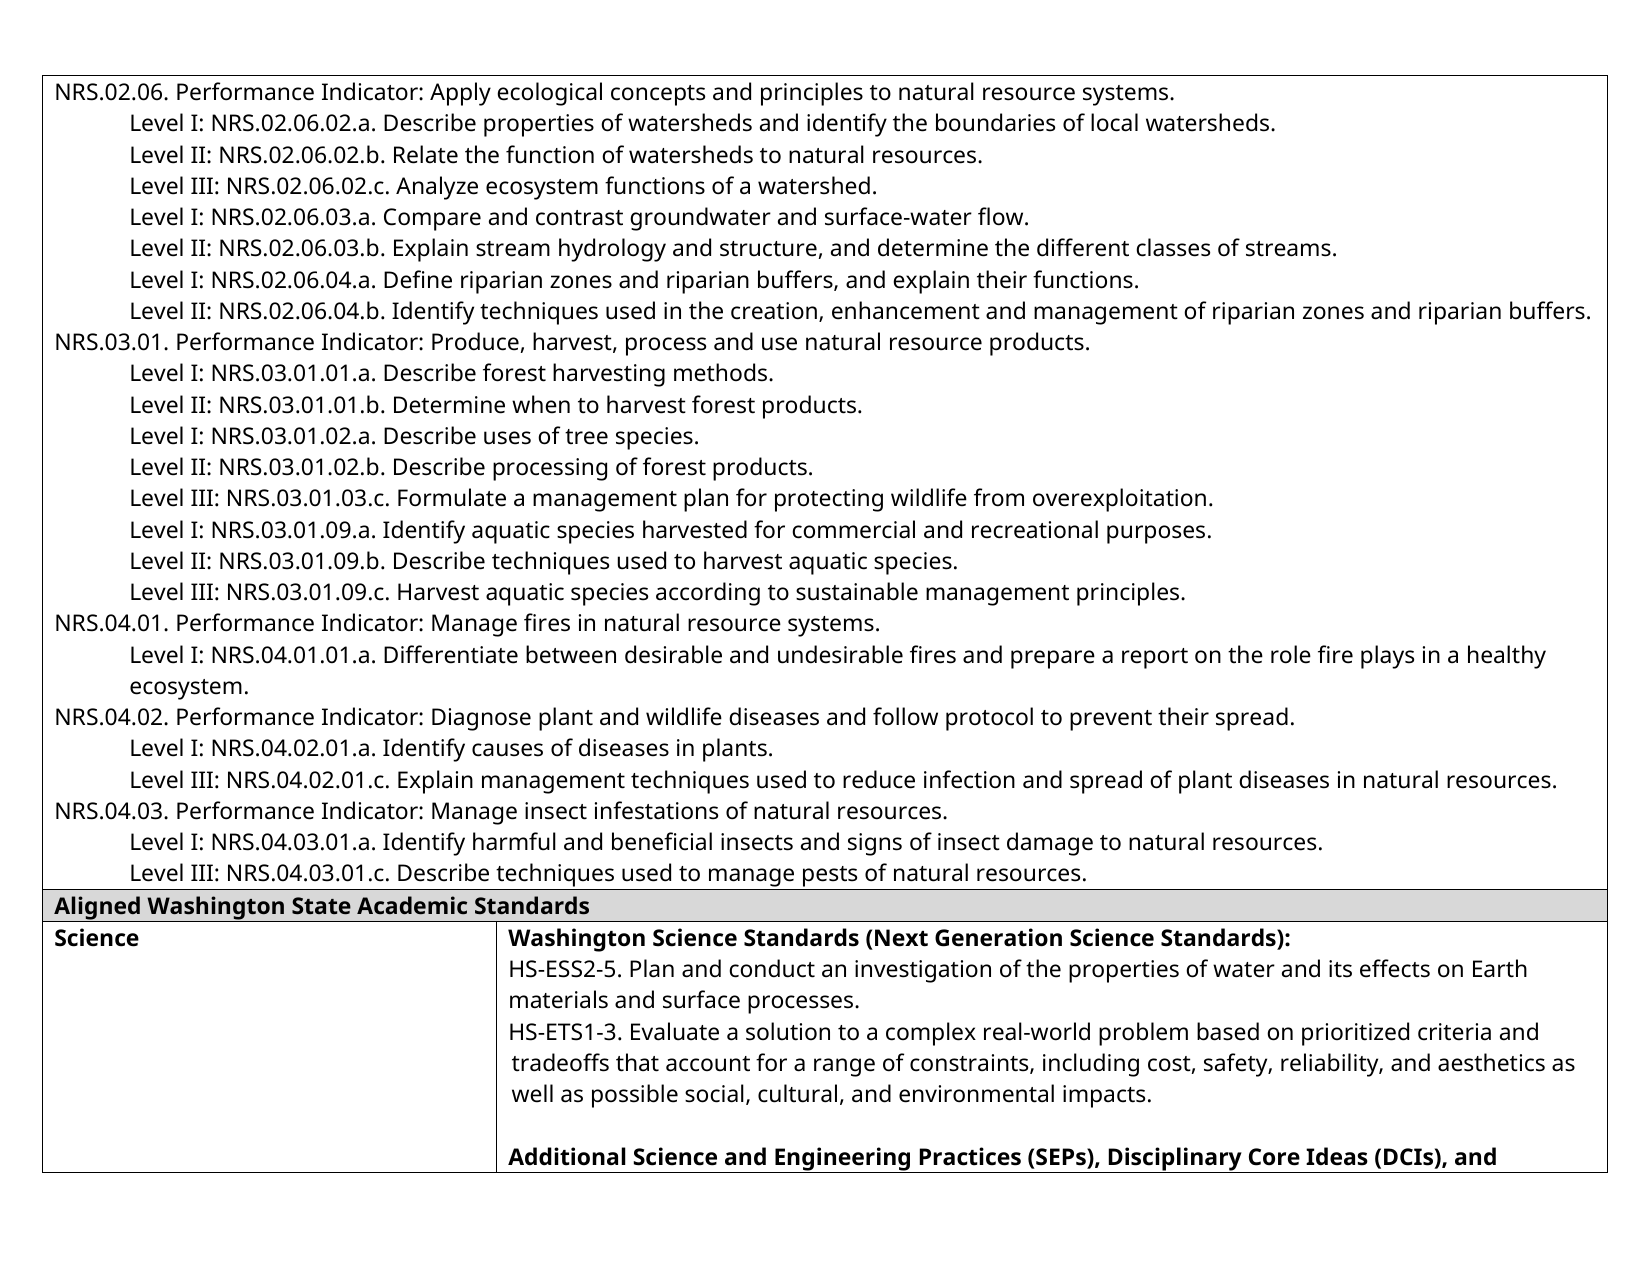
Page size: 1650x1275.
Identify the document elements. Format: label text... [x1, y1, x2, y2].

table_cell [497, 922, 1607, 1172]
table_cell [43, 76, 1607, 888]
table_cell Science [43, 922, 496, 1172]
table_cell Aligned Washington State Academic Standards [43, 890, 1607, 921]
